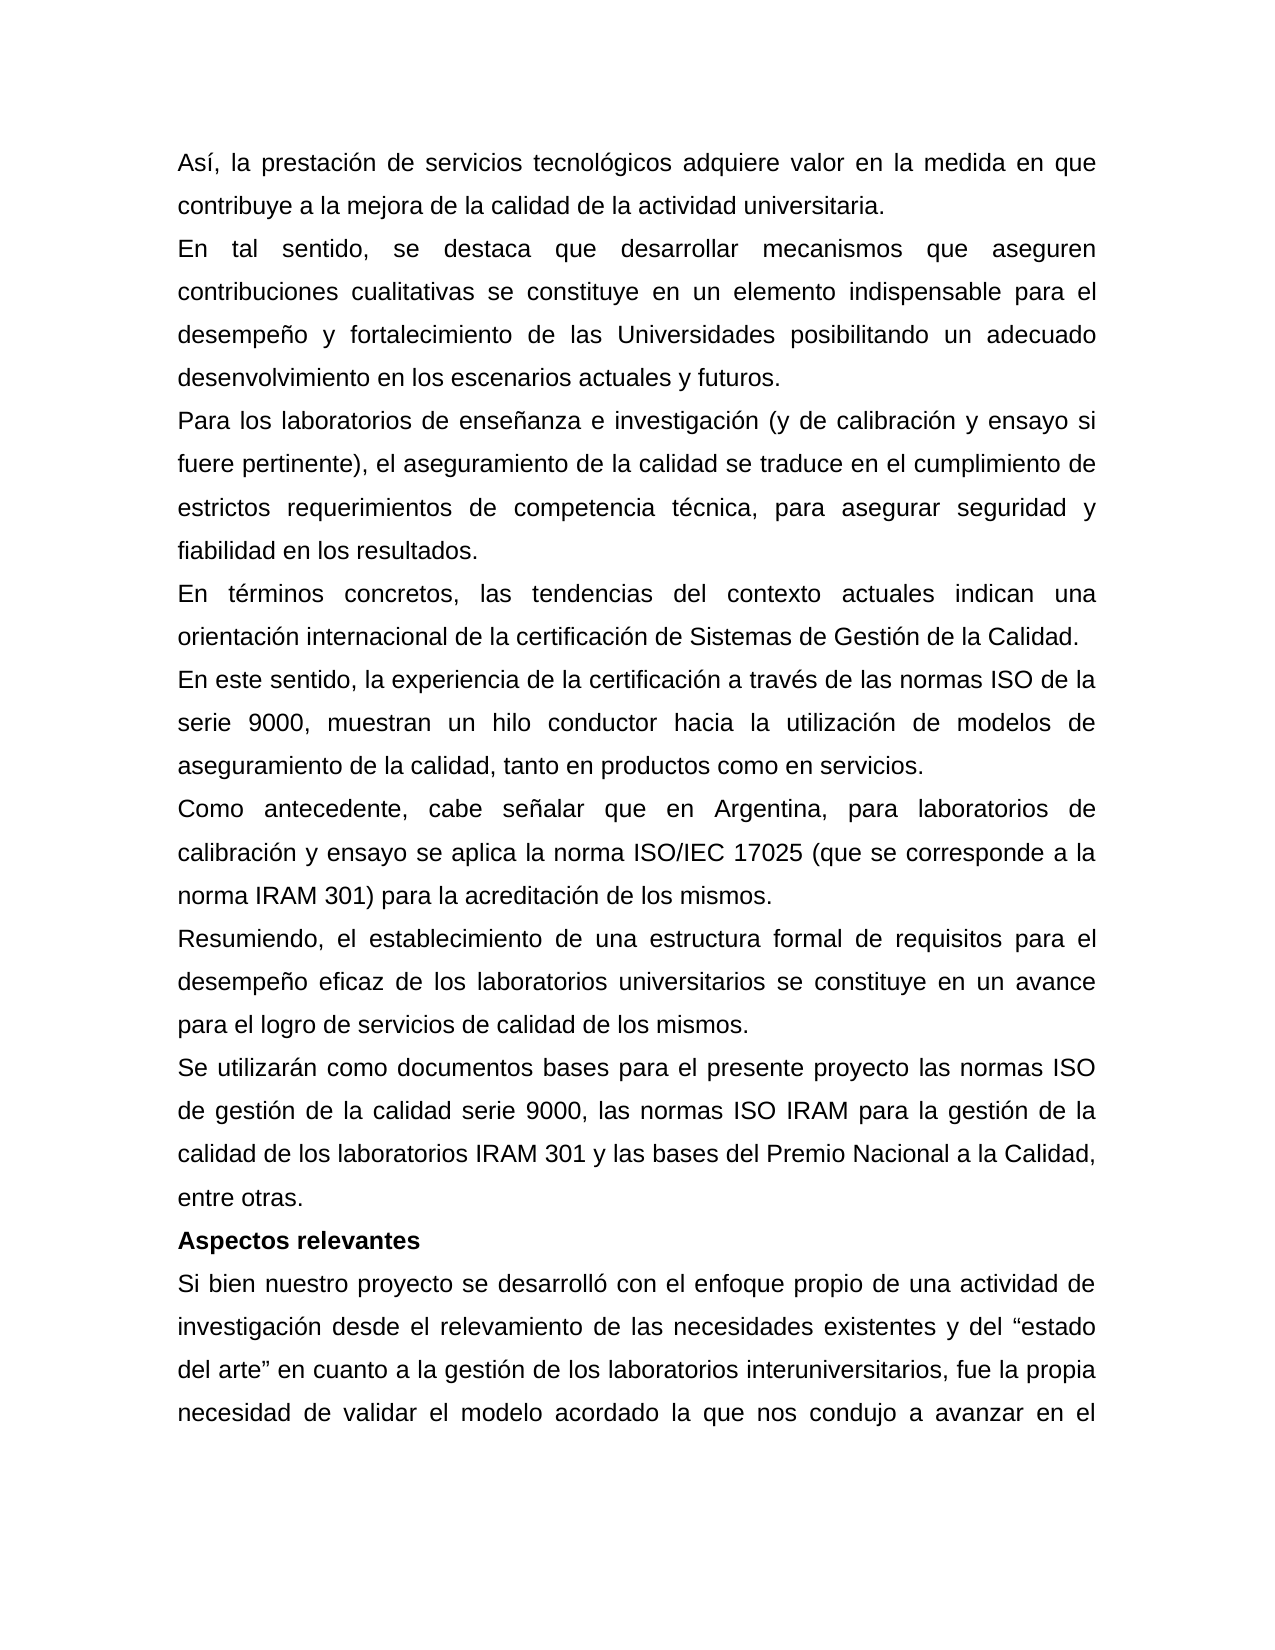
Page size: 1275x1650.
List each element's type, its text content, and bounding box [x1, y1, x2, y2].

text Se utilizarán como documentos bases para el presente proyecto las normas ISO de gestión de la calidad serie 9000, las normas ISO IRAM para la gestión de la calidad de los laboratorios IRAM 301 y las bases del Premio Nacional a la Calidad, entre otras. [177, 1053, 1098, 1211]
text En este sentido, la experiencia de la certificación a través de las normas ISO de la serie 9000, muestran un hilo conductor hacia la utilización de modelos de aseguramiento de la calidad, tanto en productos como en servicios. [177, 665, 1098, 780]
text Aspectos relevantes [177, 1226, 1098, 1254]
text En términos concretos, las tendencias del contexto actuales indican una orientación internacional de la certificación de Sistemas de Gestión de la Calidad. [177, 579, 1098, 651]
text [177, 1269, 1098, 1427]
text Como antecedente, cabe señalar que en Argentina, para laboratorios de calibración y ensayo se aplica la norma ISO/IEC 17025 (que se corresponde a la norma IRAM 301) para la acreditación de los mismos. [177, 794, 1098, 909]
text En tal sentido, se destaca que desarrollar mecanismos que aseguren contribuciones cualitativas se constituye en un elemento indispensable para el desempeño y fortalecimiento de las Universidades posibilitando un adecuado desenvolvimiento en los escenarios actuales y futuros. [177, 234, 1098, 392]
text Resumiendo, el establecimiento de una estructura formal de requisitos para el desempeño eficaz de los laboratorios universitarios se constituye en un avance para el logro de servicios de calidad de los mismos. [177, 924, 1098, 1039]
text Para los laboratorios de enseñanza e investigación (y de calibración y ensayo si fuere pertinente), el aseguramiento de la calidad se traduce en el cumplimiento de estrictos requerimientos de competencia técnica, para asegurar seguridad y fiabilidad en los resultados. [177, 406, 1098, 564]
text Así, la prestación de servicios tecnológicos adquiere valor en la medida en que contribuye a la mejora de la calidad de la actividad universitaria. [177, 148, 1098, 219]
